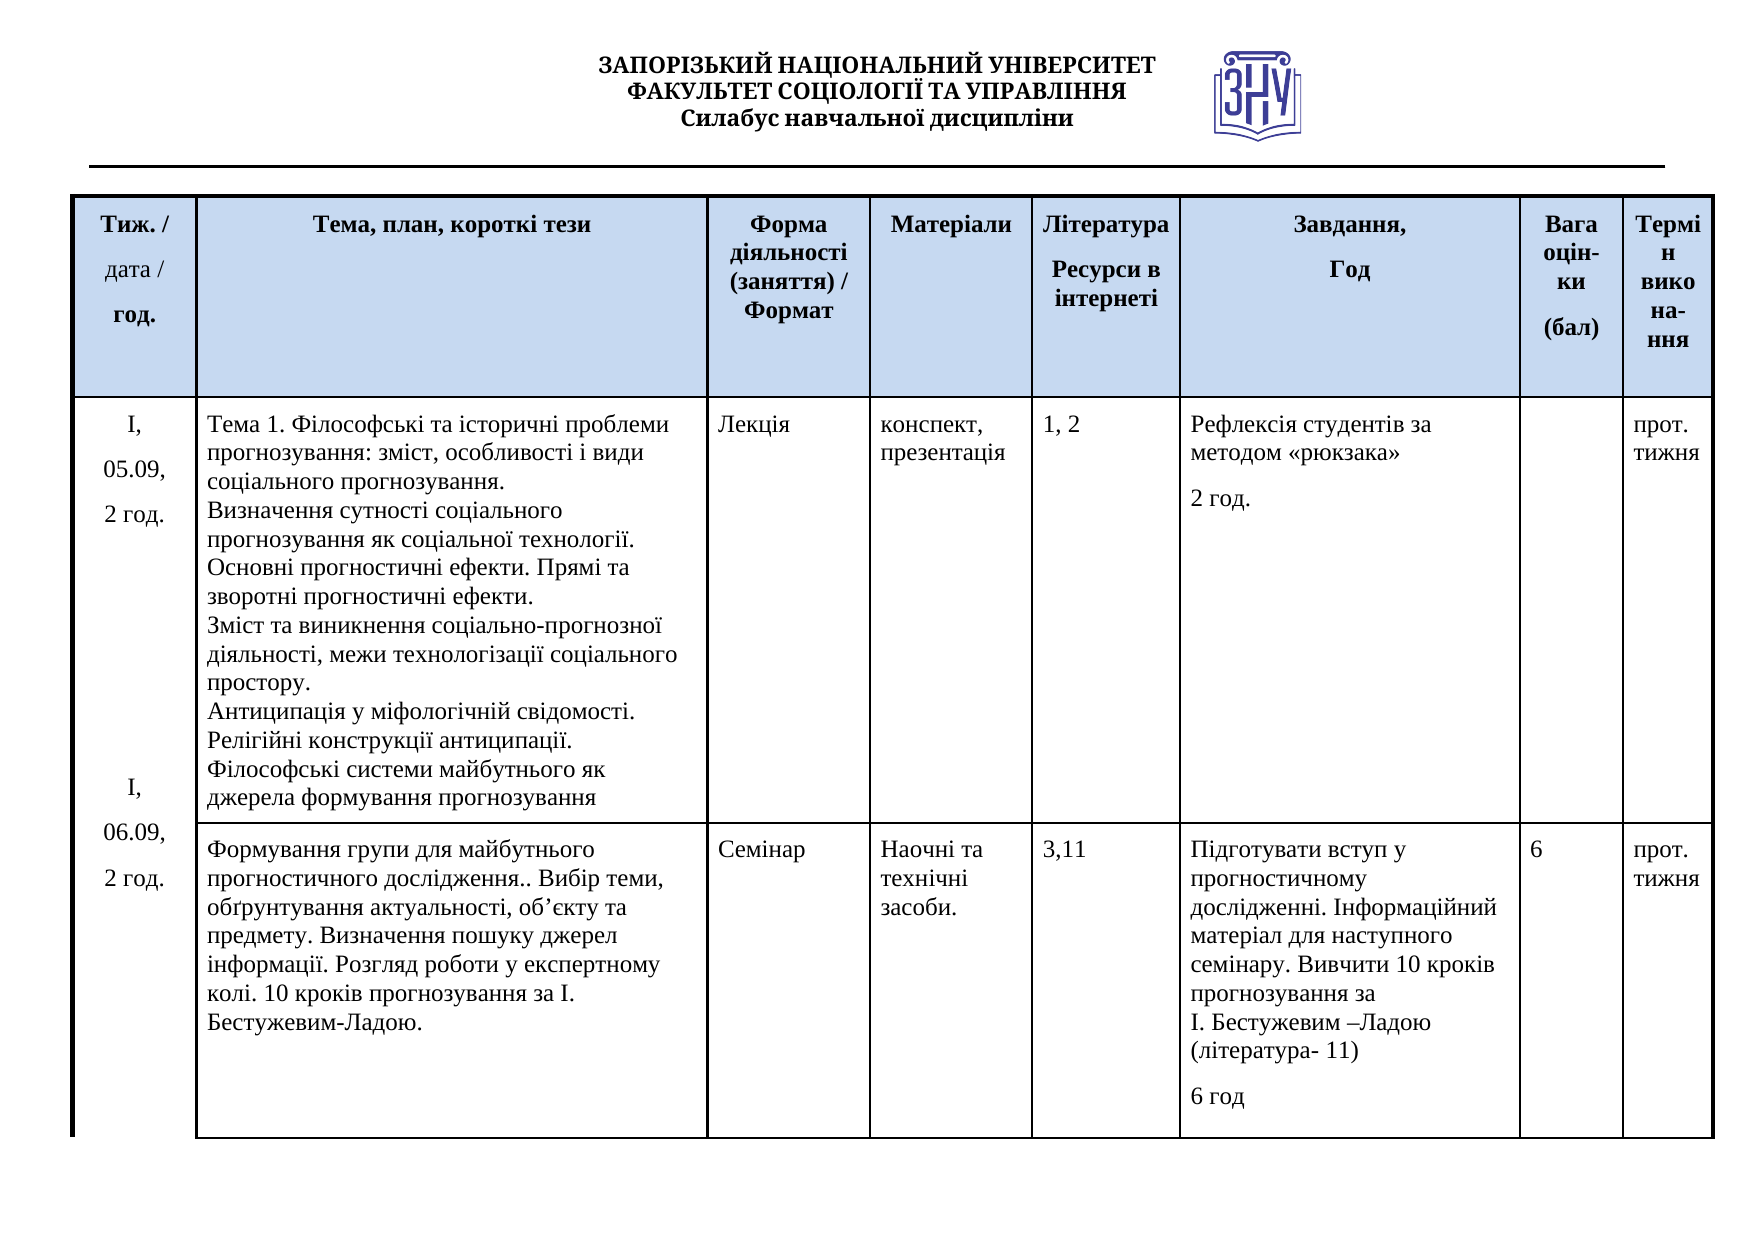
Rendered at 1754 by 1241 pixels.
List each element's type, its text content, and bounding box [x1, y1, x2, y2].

table_cell Тема 1. Філософські та історичні проблеми прогнозування: зміст, особливості і види соціального прогнозування. Визначення сутності соціального прогнозування як соціальної технології. Основні прогностичні ефекти. Прямі та зворотні прогностичні ефекти. Зміст та виникнення соціально-прогнозної діяльності, межи технологізації соціального простору. Антиципація у міфологічній свідомості. Релігійні конструкції антиципації. Філософські системи майбутнього як джерела формування прогнозування [198, 398, 706, 822]
table_header Тема, план, короткі тези [198, 198, 706, 396]
table_cell прот. тижня [1624, 398, 1711, 822]
table_header Матеріали [871, 198, 1031, 396]
table_header Тиж. / дата / год. [75, 198, 195, 396]
table_cell Наочні та технічні засоби. [871, 824, 1031, 1137]
table_cell 1, 2 [1033, 398, 1179, 822]
table_cell 3,11 [1033, 824, 1179, 1137]
table_header Вага оцін-ки (бал) [1521, 198, 1622, 396]
table_cell [1521, 398, 1622, 822]
table_cell прот. тижня [1624, 824, 1711, 1137]
table_cell Семінар [709, 824, 869, 1137]
table_header Завдання, Год [1181, 198, 1519, 396]
table_header Література Ресурси в інтернеті [1033, 198, 1179, 396]
table_cell 6 [1521, 824, 1622, 1137]
picture [1214, 51, 1302, 142]
table_cell конспект, презентація [871, 398, 1031, 822]
table_cell Рефлексія студентів за методом «рюкзака» 2 год. [1181, 398, 1519, 822]
table_header Форма діяльності (заняття) / Формат [709, 198, 869, 396]
table_cell Лекція [709, 398, 869, 822]
table_header Термін викона-ння [1624, 198, 1711, 396]
table_cell I, 05.09, 2 год. I, 06.09, 2 год. [75, 398, 195, 1137]
